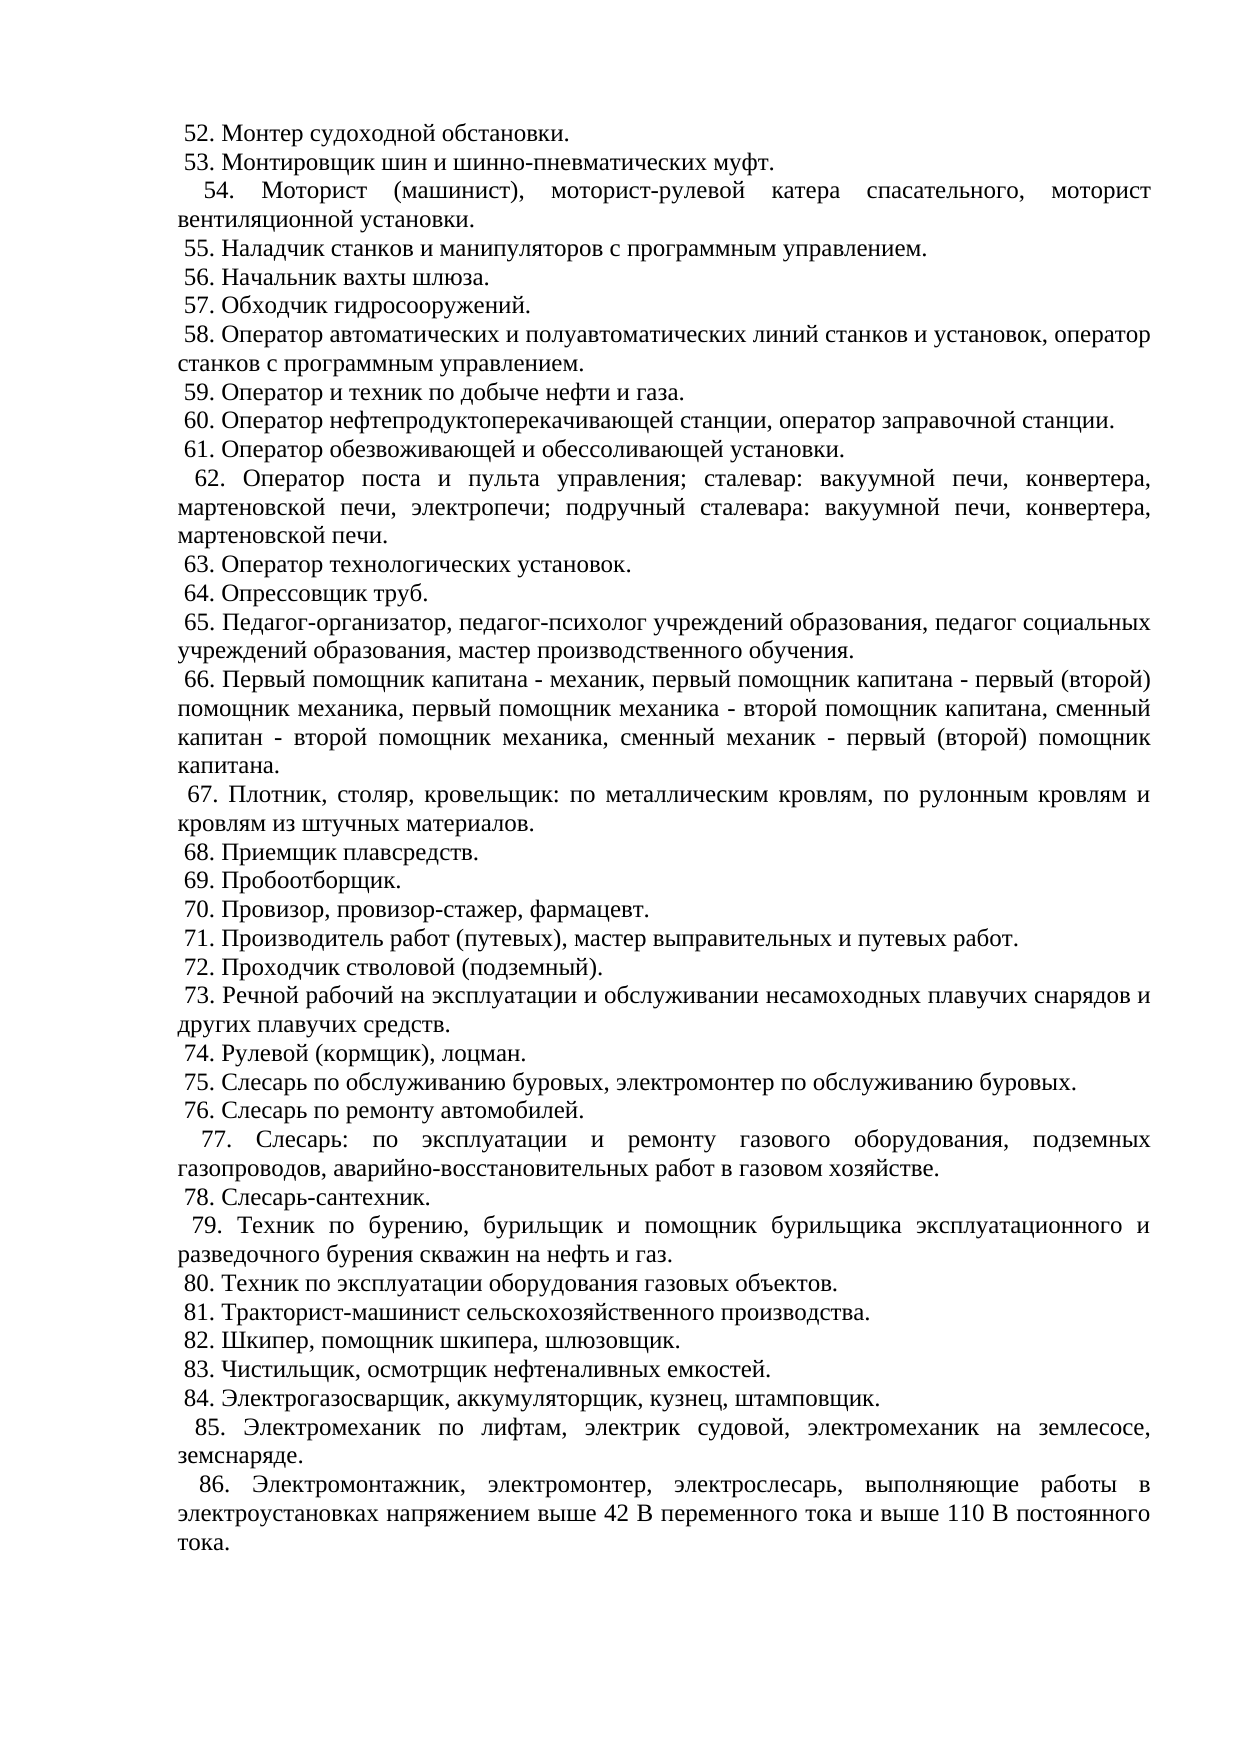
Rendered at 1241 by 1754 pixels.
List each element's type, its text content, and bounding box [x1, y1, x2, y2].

text 85. Электромеханик по лифтам, электрик судовой, электромеханик на землесосе, земснаряде. [177, 1412, 1152, 1469]
text 67. Плотник, столяр, кровельщик: по металлическим кровлям, по рулонным кровлям и кровлям из штучных материалов. [177, 779, 1152, 837]
text 52. Монтер судоходной обстановки. [177, 118, 1152, 147]
text 69. Пробоотборщик. [177, 866, 1152, 894]
text 83. Чистильщик, осмотрщик нефтеналивных емкостей. [177, 1354, 1152, 1383]
text 65. Педагог-организатор, педагог-психолог учреждений образования, педагог социальных учреждений образования, мастер производственного обучения. [177, 607, 1152, 664]
text 75. Слесарь по обслуживанию буровых, электромонтер по обслуживанию буровых. [177, 1067, 1152, 1096]
text 81. Тракторист-машинист сельскохозяйственного производства. [177, 1297, 1152, 1326]
text 61. Оператор обезвоживающей и обессоливающей установки. [177, 434, 1152, 463]
text 56. Начальник вахты шлюза. [177, 262, 1152, 291]
text 55. Наладчик станков и манипуляторов с программным управлением. [177, 233, 1152, 262]
text 79. Техник по бурению, бурильщик и помощник бурильщика эксплуатационного и разведочного бурения скважин на нефть и газ. [177, 1211, 1152, 1268]
text 82. Шкипер, помощник шкипера, шлюзовщик. [177, 1326, 1152, 1354]
text 76. Слесарь по ремонту автомобилей. [177, 1096, 1152, 1124]
text 72. Проходчик стволовой (подземный). [177, 952, 1152, 981]
text 68. Приемщик плавсредств. [177, 837, 1152, 866]
text 58. Оператор автоматических и полуавтоматических линий станков и установок, оператор станков с программным управлением. [177, 319, 1152, 377]
text 63. Оператор технологических установок. [177, 549, 1152, 578]
text 62. Оператор поста и пульта управления; сталевар: вакуумной печи, конвертера, мартеновской печи, электропечи; подручный сталевара: вакуумной печи, конвертера, мартеновской печи. [177, 463, 1152, 549]
text 80. Техник по эксплуатации оборудования газовых объектов. [177, 1268, 1152, 1297]
text 54. Моторист (машинист), моторист-рулевой катера спасательного, моторист вентиляционной установки. [177, 176, 1152, 233]
text 70. Провизор, провизор-стажер, фармацевт. [177, 894, 1152, 923]
text 84. Электрогазосварщик, аккумуляторщик, кузнец, штамповщик. [177, 1383, 1152, 1412]
text 64. Опрессовщик труб. [177, 578, 1152, 607]
text 78. Слесарь-сантехник. [177, 1182, 1152, 1211]
text 71. Производитель работ (путевых), мастер выправительных и путевых работ. [177, 923, 1152, 952]
text 74. Рулевой (кормщик), лоцман. [177, 1038, 1152, 1067]
text 77. Слесарь: по эксплуатации и ремонту газового оборудования, подземных газопроводов, аварийно-восстановительных работ в газовом хозяйстве. [177, 1124, 1152, 1182]
text 66. Первый помощник капитана - механик, первый помощник капитана - первый (второй) помощник механика, первый помощник механика - второй помощник капитана, сменный капитан - второй помощник механика, сменный механик - первый (второй) помощник капитана. [177, 664, 1152, 779]
text 59. Оператор и техник по добыче нефти и газа. [177, 377, 1152, 406]
text 57. Обходчик гидросооружений. [177, 291, 1152, 319]
text 60. Оператор нефтепродуктоперекачивающей станции, оператор заправочной станции. [177, 406, 1152, 434]
text 86. Электромонтажник, электромонтер, электрослесарь, выполняющие работы в электроустановках напряжением выше 42 В переменного тока и выше 110 В постоянного тока. [177, 1469, 1152, 1556]
text 53. Монтировщик шин и шинно-пневматических муфт. [177, 147, 1152, 176]
text 73. Речной рабочий на эксплуатации и обслуживании несамоходных плавучих снарядов и других плавучих средств. [177, 981, 1152, 1038]
